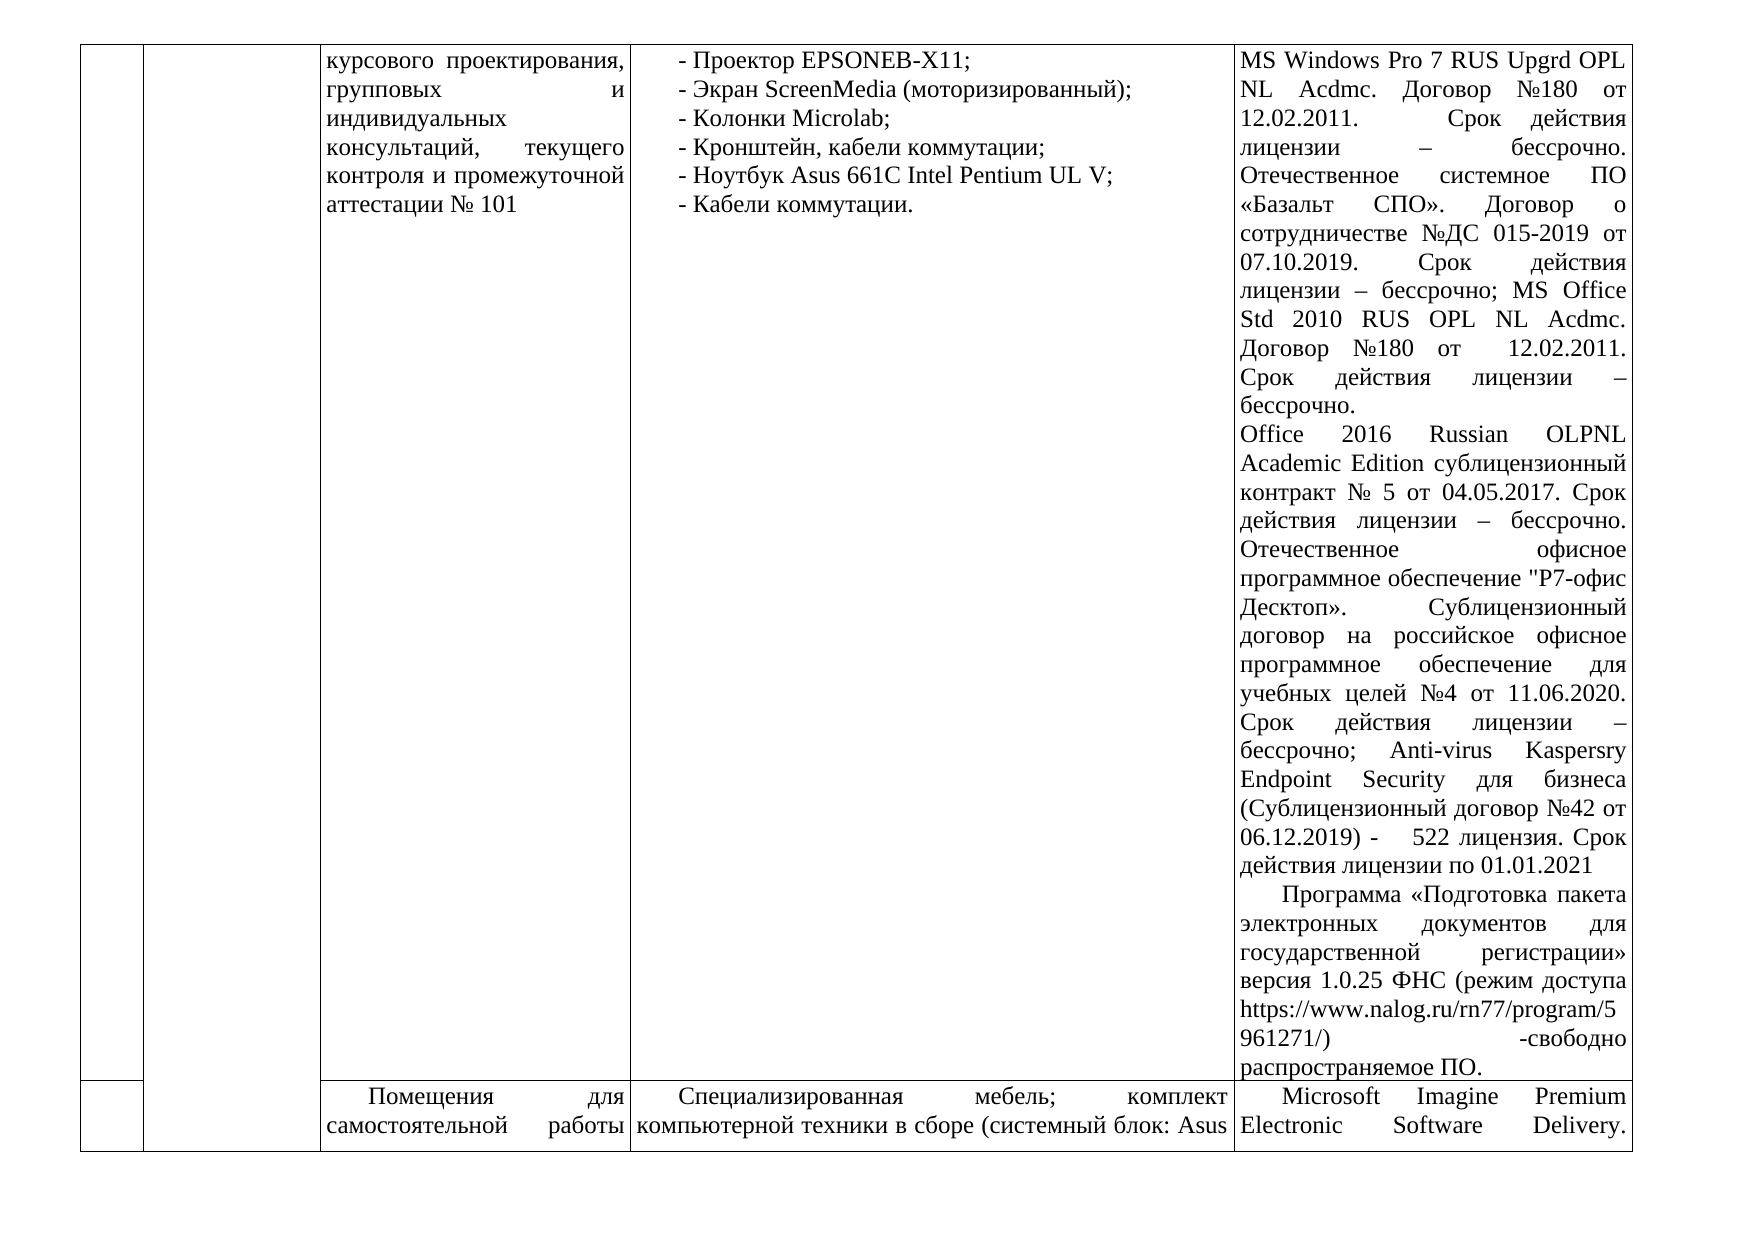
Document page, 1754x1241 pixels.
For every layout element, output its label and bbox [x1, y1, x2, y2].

table_cell [321, 45, 630, 1080]
table_cell [631, 45, 1234, 1080]
table_cell [1235, 1081, 1632, 1151]
table_cell [321, 1081, 630, 1151]
table_cell [1235, 45, 1632, 1080]
table_cell [631, 1081, 1234, 1151]
table_cell [81, 1081, 143, 1151]
